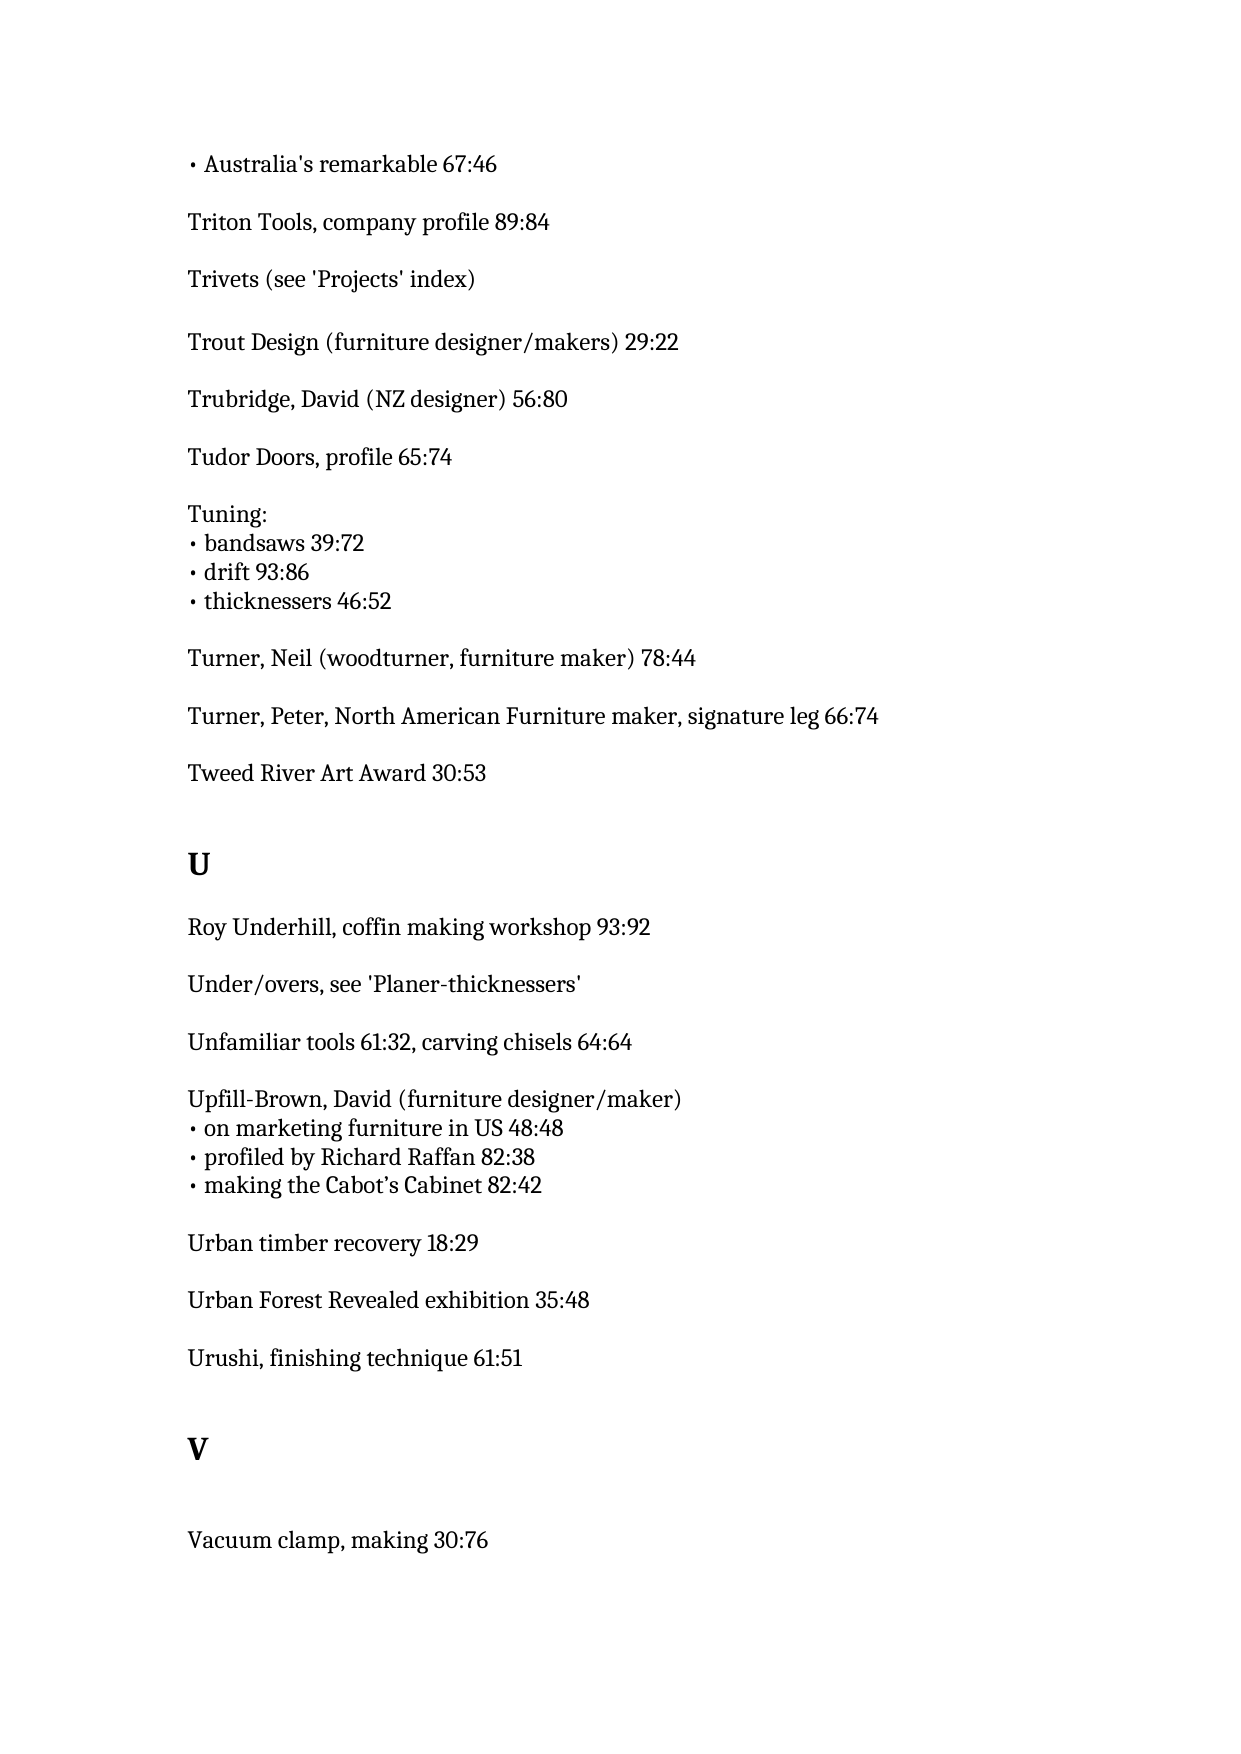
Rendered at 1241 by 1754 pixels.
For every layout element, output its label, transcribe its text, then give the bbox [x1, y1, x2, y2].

text Upfill-Brown, David (furniture designer/maker) [187, 1085, 1053, 1114]
text Vacuum clamp, making 30:76 [187, 1526, 1053, 1554]
text Turner, Peter, North American Furniture maker, signature leg 66:74 [187, 702, 1053, 730]
text • profiled by Richard Raffan 82:38 [187, 1142, 1053, 1171]
text Under/overs, see 'Planer-thicknessers' [187, 970, 1053, 999]
text • bandsaws 39:72 [187, 529, 1053, 558]
text • thicknessers 46:52 [187, 587, 1053, 615]
text Triton Tools, company profile 89:84 [187, 207, 1053, 236]
text Urban timber recovery 18:29 [187, 1229, 1053, 1257]
text • drift 93:86 [187, 558, 1053, 587]
text Urban Forest Revealed exhibition 35:48 [187, 1286, 1053, 1315]
text Roy Underhill, coffin making workshop 93:92 [187, 912, 1053, 941]
text • on marketing furniture in US 48:48 [187, 1114, 1053, 1142]
text Trubridge, David (NZ designer) 56:80 [187, 385, 1053, 414]
text • Australia's remarkable 67:46 [187, 150, 1053, 179]
text Urushi, finishing technique 61:51 [187, 1344, 1053, 1372]
text Trivets (see 'Projects' index) [187, 265, 1053, 294]
text U [187, 845, 1053, 884]
text Turner, Neil (woodturner, furniture maker) 78:44 [187, 644, 1053, 673]
text Tweed River Art Award 30:53 [187, 759, 1053, 788]
text Trout Design (furniture designer/makers) 29:22 [187, 328, 1053, 357]
text Tuning: [187, 500, 1053, 529]
text V [187, 1430, 1053, 1468]
text Tudor Doors, profile 65:74 [187, 443, 1053, 472]
text Unfamiliar tools 61:32, carving chisels 64:64 [187, 1027, 1053, 1056]
text • making the Cabot’s Cabinet 82:42 [187, 1171, 1053, 1200]
